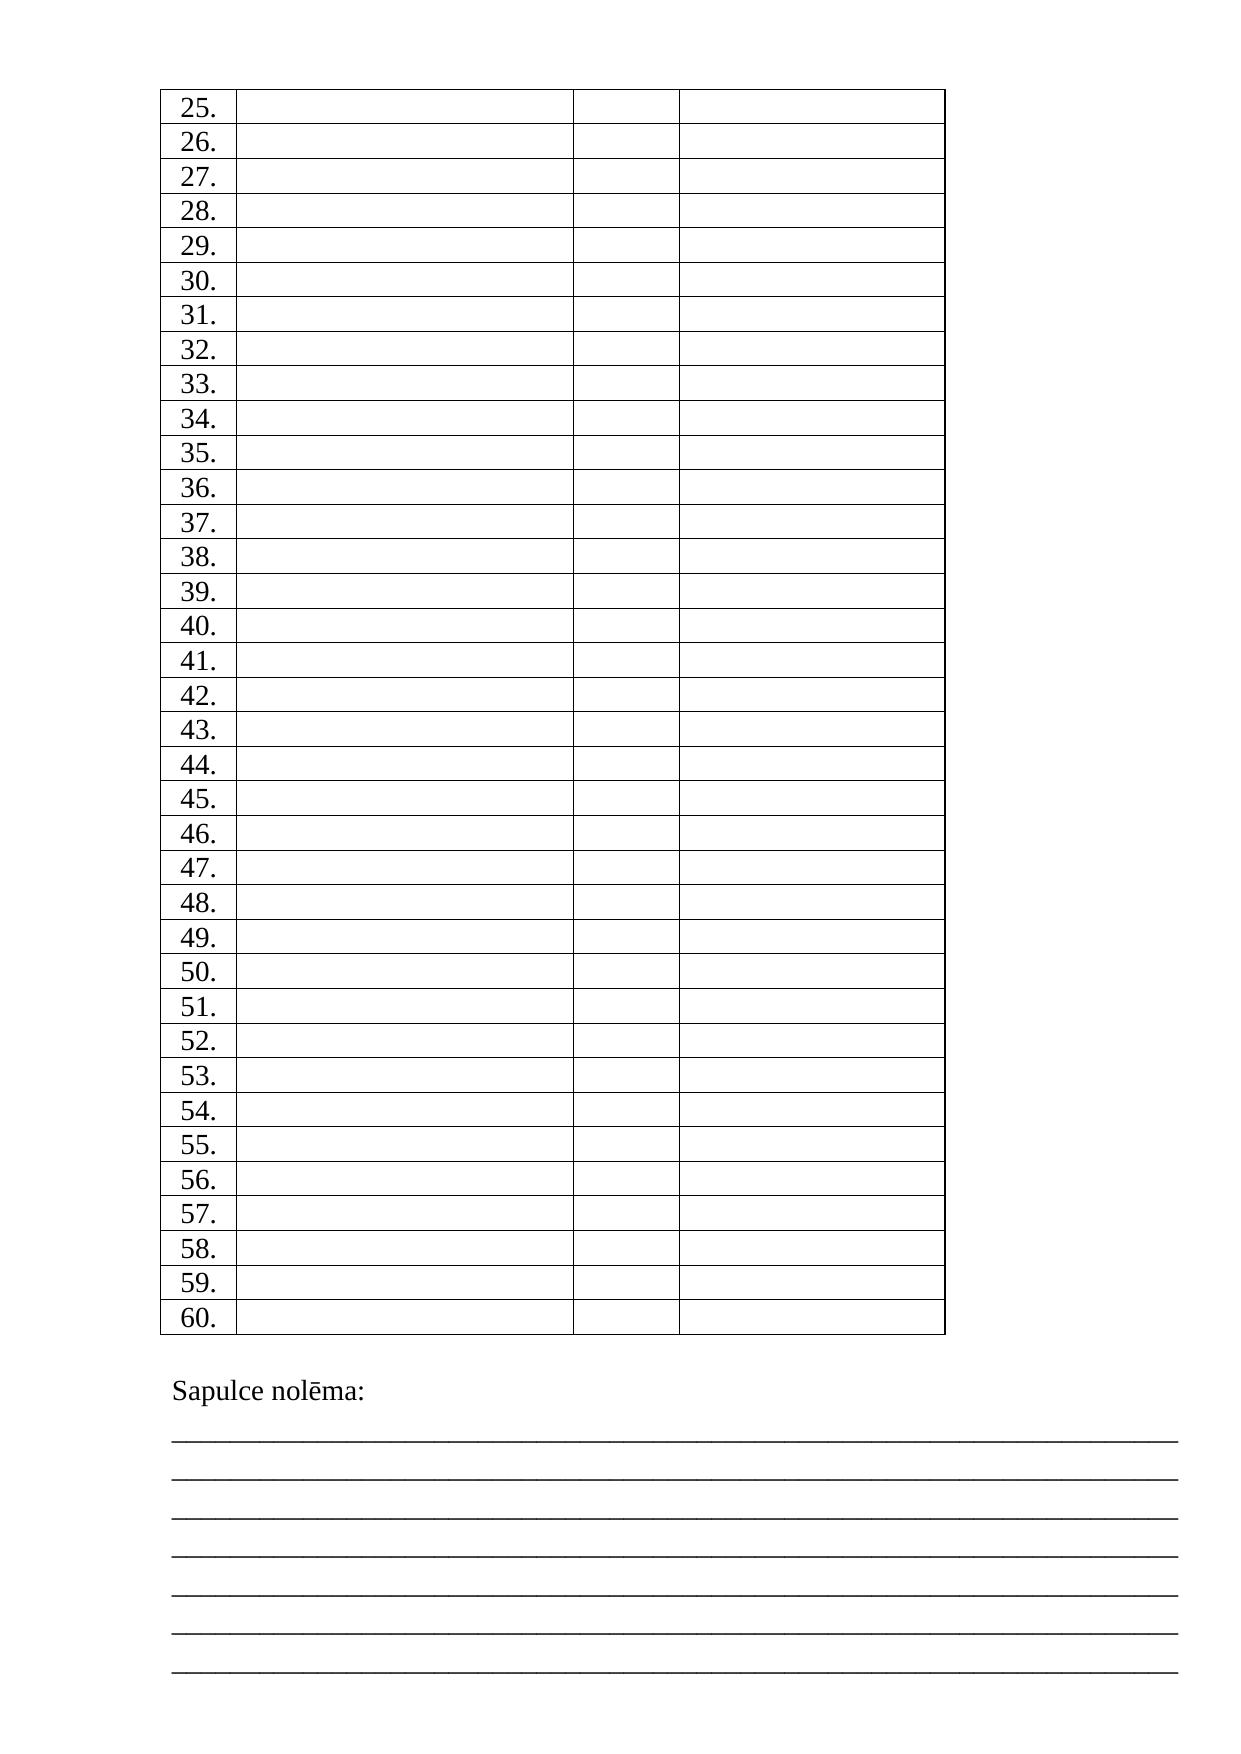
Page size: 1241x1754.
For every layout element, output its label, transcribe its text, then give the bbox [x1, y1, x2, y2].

table_cell 34. [161, 401, 236, 434]
table_cell [237, 1266, 573, 1299]
table_cell 44. [161, 747, 236, 780]
table_cell 42. [161, 678, 236, 711]
table_cell 29. [161, 228, 236, 262]
table_cell [680, 1162, 944, 1195]
table_cell [680, 747, 944, 780]
table_cell [237, 1231, 573, 1264]
table_cell 41. [161, 643, 236, 677]
table_cell [237, 1196, 573, 1230]
table_cell [237, 263, 573, 296]
table_cell [237, 401, 573, 434]
table_cell [574, 470, 679, 504]
table_cell [680, 505, 944, 538]
table_cell [237, 1024, 573, 1057]
table_cell 48. [161, 885, 236, 919]
table_cell [237, 436, 573, 469]
table_cell [680, 816, 944, 849]
table_cell [680, 470, 944, 504]
table_cell [237, 1127, 573, 1161]
table_cell [237, 1300, 573, 1334]
table_cell [574, 609, 679, 642]
table_cell [680, 1127, 944, 1161]
table_cell [237, 124, 573, 158]
table_cell [237, 297, 573, 331]
table_cell [237, 747, 573, 780]
table_cell [237, 1093, 573, 1126]
table_cell [237, 90, 573, 123]
table_cell [574, 954, 679, 988]
table_cell [680, 954, 944, 988]
table_cell [237, 712, 573, 746]
table_cell [574, 505, 679, 538]
table_cell 51. [161, 989, 236, 1022]
table_cell [680, 401, 944, 434]
list Sapulce nolēma: [172, 1373, 1181, 1407]
table_cell 46. [161, 816, 236, 849]
table_cell [680, 989, 944, 1022]
table_cell [680, 678, 944, 711]
table_cell [680, 1058, 944, 1092]
table_cell [680, 228, 944, 262]
table_cell [680, 1093, 944, 1126]
table_cell [237, 885, 573, 919]
table_cell [680, 885, 944, 919]
table_cell [574, 1162, 679, 1195]
table_cell [680, 1300, 944, 1334]
table_cell [680, 124, 944, 158]
table_cell [574, 574, 679, 607]
table_cell [237, 194, 573, 227]
list __________________________________________________________________________________________________________________________________________ [172, 1604, 1181, 1677]
table_cell [574, 678, 679, 711]
table_cell 43. [161, 712, 236, 746]
table_cell [680, 194, 944, 227]
table_cell [574, 194, 679, 227]
list _________________________________________________________________________________________________________________________________________________________________________________________________________________________________________________________________________________________________________________________________________________________ [172, 1412, 1181, 1599]
table_cell [574, 90, 679, 123]
table_cell [574, 228, 679, 262]
table_cell [237, 678, 573, 711]
table_cell [680, 1231, 944, 1264]
table_cell [680, 781, 944, 815]
table_cell 26. [161, 124, 236, 158]
table_cell [237, 366, 573, 400]
table_cell [237, 989, 573, 1022]
table_cell [574, 1127, 679, 1161]
table_cell [680, 1266, 944, 1299]
table_cell [237, 816, 573, 849]
table_cell [574, 1231, 679, 1264]
table_cell [574, 1196, 679, 1230]
table_cell 28. [161, 194, 236, 227]
table_cell 30. [161, 263, 236, 296]
table_cell [574, 885, 679, 919]
table_cell 25. [161, 90, 236, 123]
table_cell [680, 263, 944, 296]
table_cell 52. [161, 1024, 236, 1057]
table_cell [574, 159, 679, 192]
table_cell [237, 159, 573, 192]
table_cell [680, 436, 944, 469]
table_cell 31. [161, 297, 236, 331]
table_cell [574, 643, 679, 677]
table_cell [680, 332, 944, 365]
table_cell [237, 1162, 573, 1195]
table_cell [574, 297, 679, 331]
table_cell 58. [161, 1231, 236, 1264]
table_cell [237, 332, 573, 365]
table_cell [680, 851, 944, 884]
table_cell [237, 609, 573, 642]
table_cell [680, 920, 944, 953]
table_cell [680, 539, 944, 573]
table_cell [680, 159, 944, 192]
table_cell [574, 436, 679, 469]
table_cell 47. [161, 851, 236, 884]
table_cell [574, 781, 679, 815]
table_cell 33. [161, 366, 236, 400]
table_cell [574, 1093, 679, 1126]
table_cell [680, 90, 944, 123]
table_cell [237, 920, 573, 953]
table_cell [574, 124, 679, 158]
table_cell [237, 851, 573, 884]
table_cell [574, 816, 679, 849]
table_cell 53. [161, 1058, 236, 1092]
table_cell [237, 574, 573, 607]
table_cell [237, 643, 573, 677]
table_cell [680, 1196, 944, 1230]
table_cell [237, 539, 573, 573]
table_cell 35. [161, 436, 236, 469]
table_cell [574, 401, 679, 434]
table_cell 36. [161, 470, 236, 504]
table_cell [574, 366, 679, 400]
table_cell [574, 1300, 679, 1334]
table_cell [574, 1024, 679, 1057]
table_cell [237, 954, 573, 988]
table_cell 39. [161, 574, 236, 607]
table_cell [237, 781, 573, 815]
table_cell 27. [161, 159, 236, 192]
table_cell 49. [161, 920, 236, 953]
table_cell [237, 505, 573, 538]
table_cell 32. [161, 332, 236, 365]
table_cell [574, 1266, 679, 1299]
table_cell [574, 747, 679, 780]
table_cell 50. [161, 954, 236, 988]
table_cell 59. [161, 1266, 236, 1299]
table_cell [680, 643, 944, 677]
table_cell 38. [161, 539, 236, 573]
table_cell 45. [161, 781, 236, 815]
table_cell [680, 574, 944, 607]
table_cell [574, 332, 679, 365]
table_cell 56. [161, 1162, 236, 1195]
table_cell 40. [161, 609, 236, 642]
table_cell [574, 1058, 679, 1092]
table_cell 57. [161, 1196, 236, 1230]
table_cell 55. [161, 1127, 236, 1161]
table_cell [574, 920, 679, 953]
table_cell [574, 539, 679, 573]
table_cell 54. [161, 1093, 236, 1126]
table_cell 37. [161, 505, 236, 538]
table_cell [680, 297, 944, 331]
table_cell [574, 263, 679, 296]
table_cell [680, 366, 944, 400]
table_cell [680, 1024, 944, 1057]
table_cell [574, 989, 679, 1022]
table_cell [237, 470, 573, 504]
table_cell 60. [161, 1300, 236, 1334]
table_cell [237, 1058, 573, 1092]
table_cell [574, 851, 679, 884]
table_cell [574, 712, 679, 746]
table_cell [680, 609, 944, 642]
table_cell [680, 712, 944, 746]
table_cell [237, 228, 573, 262]
